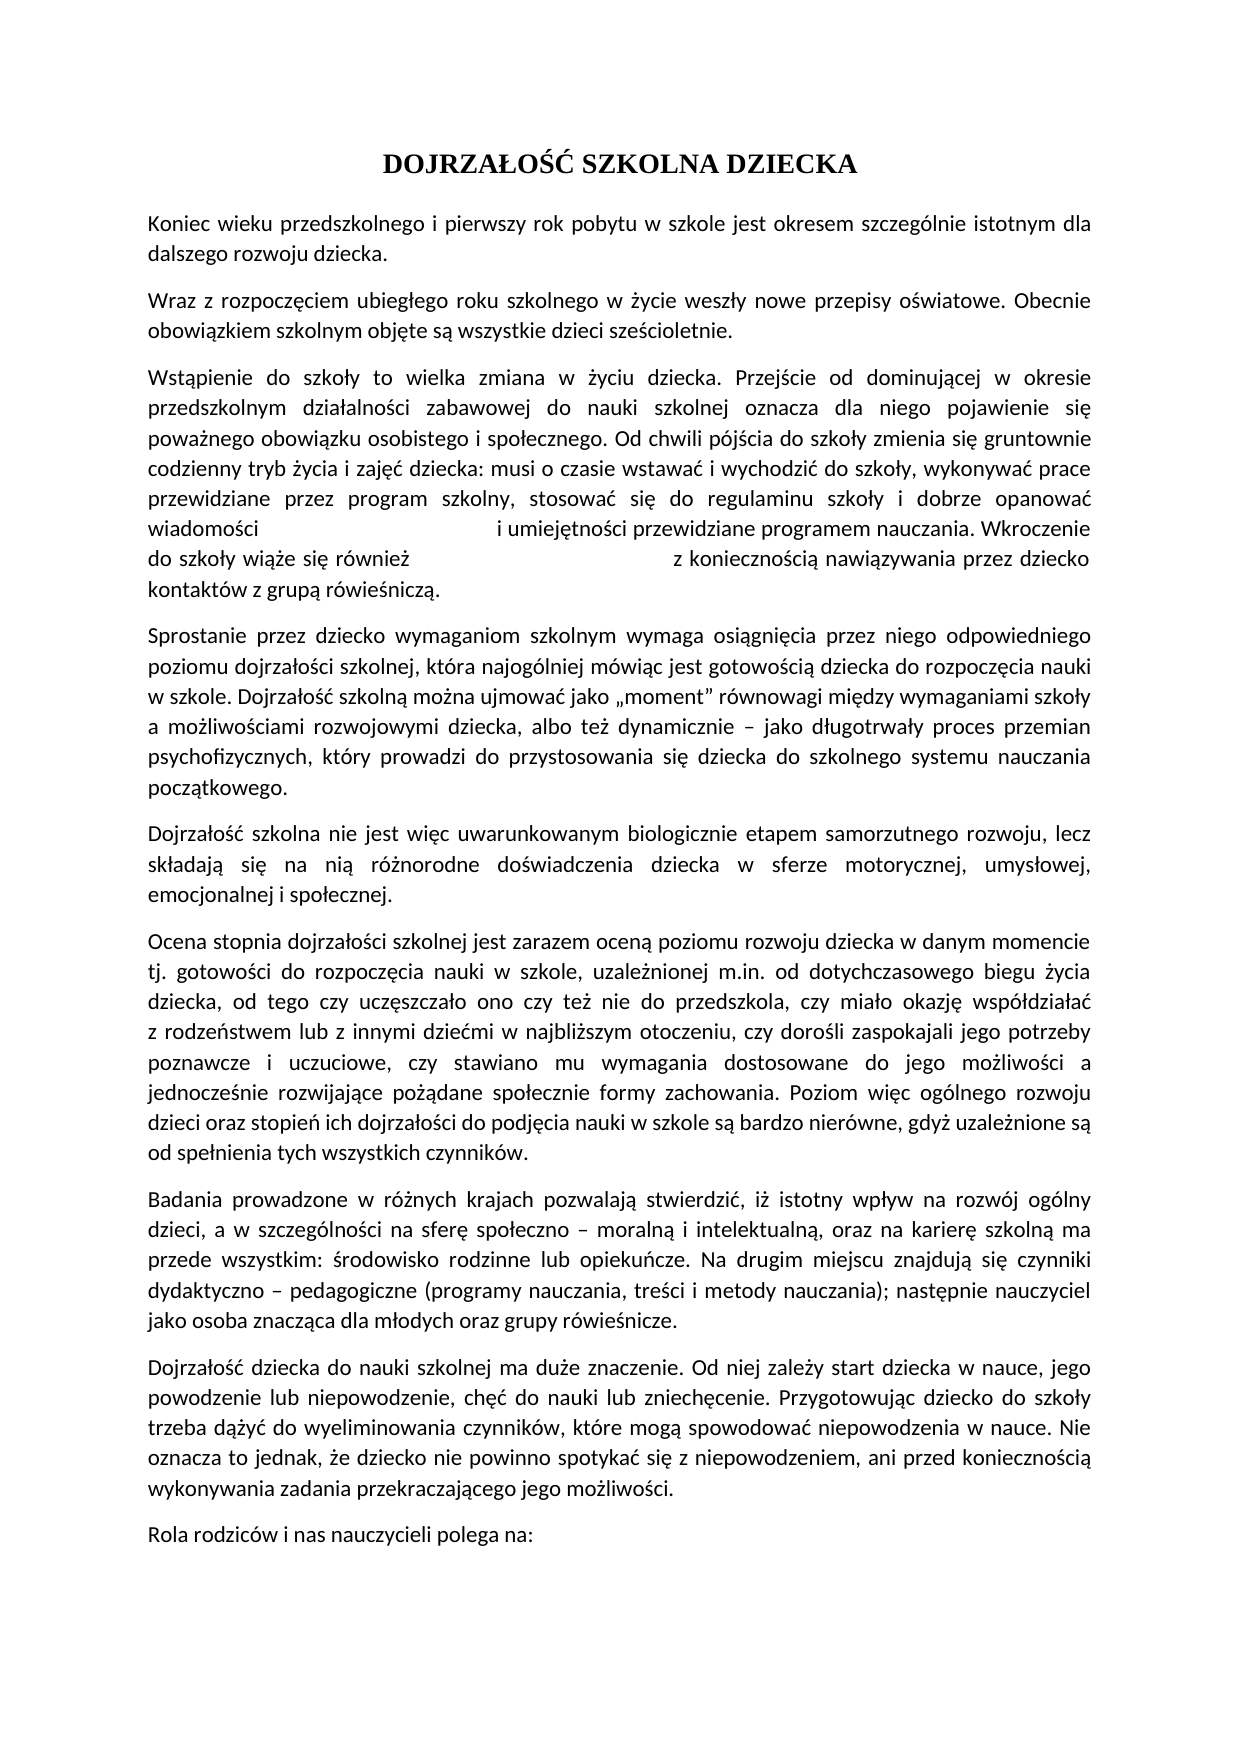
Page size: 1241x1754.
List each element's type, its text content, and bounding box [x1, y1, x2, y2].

text Dojrzałość szkolna nie jest więc uwarunkowanym biologicznie etapem samorzutnego rozwoju, lecz składają się na nią różnorodne doświadczenia dziecka w sferze motorycznej, umysłowej, emocjonalnej i społecznej. [148, 819, 1093, 908]
text Dojrzałość dziecka do nauki szkolnej ma duże znaczenie. Od niej zależy start dziecka w nauce, jego powodzenie lub niepowodzenie, chęć do nauki lub zniechęcenie. Przygotowując dziecko do szkoły trzeba dążyć do wyeliminowania czynników, które mogą spowodować niepowodzenia w nauce. Nie oznacza to jednak, że dziecko nie powinno spotykać się z niepowodzeniem, ani przed koniecznością wykonywania zadania przekraczającego jego możliwości. [148, 1353, 1093, 1502]
text Rola rodziców i nas nauczycieli polega na: [148, 1521, 1093, 1549]
text DOJRZAŁOŚĆ SZKOLNA DZIECKA [148, 148, 1093, 180]
text Sprostanie przez dziecko wymaganiom szkolnym wymaga osiągnięcia przez niego odpowiedniego poziomu dojrzałości szkolnej, która najogólniej mówiąc jest gotowością dziecka do rozpoczęcia nauki w szkole. Dojrzałość szkolną można ujmować jako „moment” równowagi między wymaganiami szkoły a możliwościami rozwojowymi dziecka, albo też dynamicznie – jako długotrwały proces przemian psychofizycznych, który prowadzi do przystosowania się dziecka do szkolnego systemu nauczania początkowego. [148, 622, 1093, 801]
text Wraz z rozpoczęciem ubiegłego roku szkolnego w życie weszły nowe przepisy oświatowe. Obecnie obowiązkiem szkolnym objęte są wszystkie dzieci sześcioletnie. [148, 286, 1093, 344]
text Koniec wieku przedszkolnego i pierwszy rok pobytu w szkole jest okresem szczególnie istotnym dla dalszego rozwoju dziecka. [148, 209, 1093, 267]
text Badania prowadzone w różnych krajach pozwalają stwierdzić, iż istotny wpływ na rozwój ogólny dzieci, a w szczególności na sferę społeczno – moralną i intelektualną, oraz na karierę szkolną ma przede wszystkim: środowisko rodzinne lub opiekuńcze. Na drugim miejscu znajdują się czynniki dydaktyczno – pedagogiczne (programy nauczania, treści i metody nauczania); następnie nauczyciel jako osoba znacząca dla młodych oraz grupy rówieśnicze. [148, 1185, 1093, 1334]
text Wstąpienie do szkoły to wielka zmiana w życiu dziecka. Przejście od dominującej w okresie przedszkolnym działalności zabawowej do nauki szkolnej oznacza dla niego pojawienie się poważnego obowiązku osobistego i społecznego. Od chwili pójścia do szkoły zmienia się gruntownie codzienny tryb życia i zajęć dziecka: musi o czasie wstawać i wychodzić do szkoły, wykonywać prace przewidziane przez program szkolny, stosować się do regulaminu szkoły i dobrze opanować wiadomości i umiejętności przewidziane programem nauczania. Wkroczenie do szkoły wiąże się również z koniecznością nawiązywania przez dziecko kontaktów z grupą rówieśniczą. [148, 363, 1093, 603]
text Ocena stopnia dojrzałości szkolnej jest zarazem oceną poziomu rozwoju dziecka w danym momencie tj. gotowości do rozpoczęcia nauki w szkole, uzależnionej m.in. od dotychczasowego biegu życia dziecka, od tego czy uczęszczało ono czy też nie do przedszkola, czy miało okazję współdziałać z rodzeństwem lub z innymi dziećmi w najbliższym otoczeniu, czy dorośli zaspokajali jego potrzeby poznawcze i uczuciowe, czy stawiano mu wymagania dostosowane do jego możliwości a jednocześnie rozwijające pożądane społecznie formy zachowania. Poziom więc ogólnego rozwoju dzieci oraz stopień ich dojrzałości do podjęcia nauki w szkole są bardzo nierówne, gdyż uzależnione są od spełnienia tych wszystkich czynników. [148, 927, 1093, 1166]
